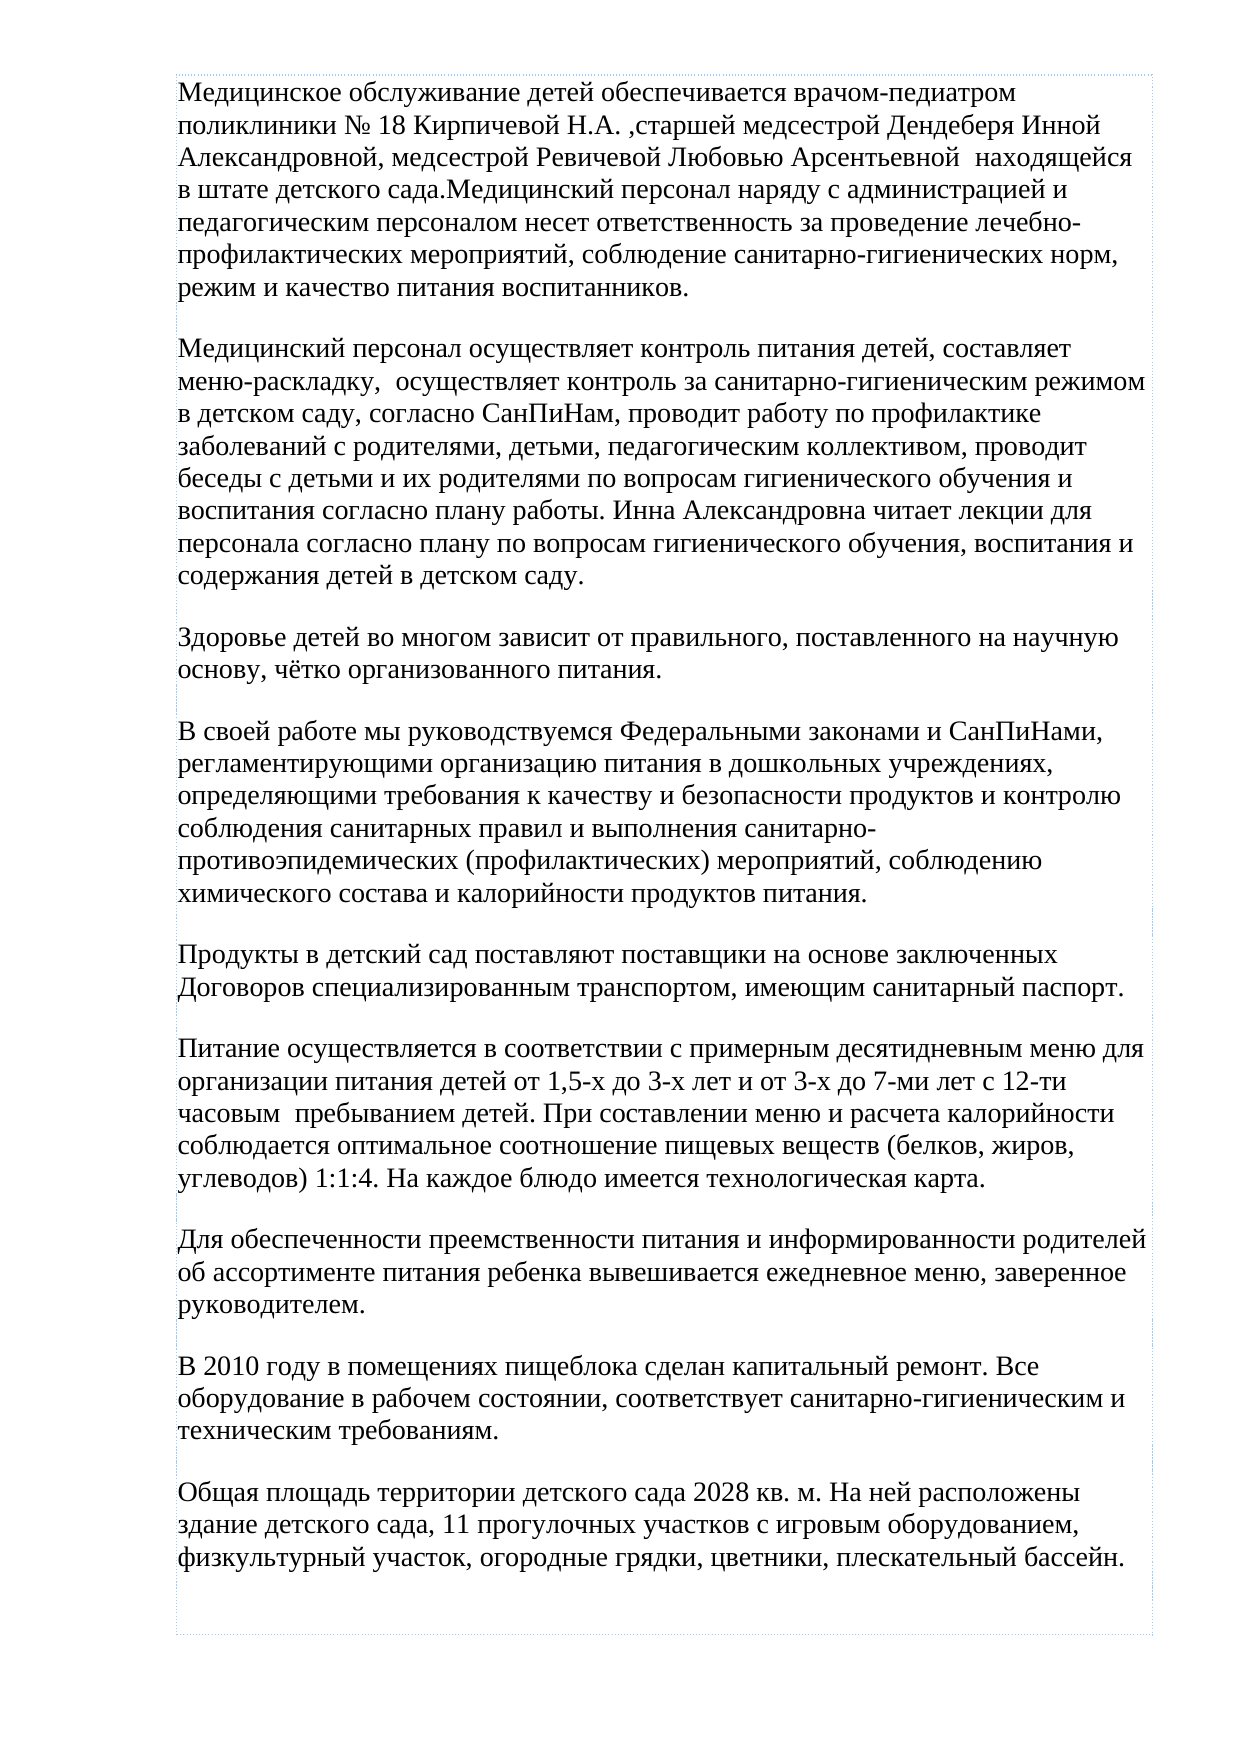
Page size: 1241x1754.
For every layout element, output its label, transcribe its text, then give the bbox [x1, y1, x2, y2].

text Для обеспеченности преемственности питания и информированности родителей об ассортименте питания ребенка вывешивается ежедневное меню, заверенное руководителем. [176, 1221, 1153, 1319]
text В 2010 году в помещениях пищеблока сделан капитальный ремонт. Все оборудование в рабочем состоянии, соответствует санитарно-гигиеническим и техническим требованиям. [176, 1347, 1153, 1446]
text Медицинское обслуживание детей обеспечивается врачом-педиатром поликлиники № 18 Кирпичевой Н.А. ,старшей медсестрой Дендеберя Инной Александровной, медсестрой Ревичевой Любовью Арсентьевной находящейся в штате детского сада.Медицинский персонал наряду с администрацией и педагогическим персоналом несет ответственность за проведение лечебно-профилактических мероприятий, соблюдение санитарно-гигиенических норм, режим и качество питания воспитанников. [176, 74, 1153, 302]
text Общая площадь территории детского сада 2028 кв. м. На ней расположены здание детского сада, 11 прогулочных участков с игровым оборудованием, физкультурный участок, огородные грядки, цветники, плескательный бассейн. [176, 1473, 1153, 1572]
text Питание осуществляется в соответствии с примерным десятидневным меню для организации питания детей от 1,5-х до 3-х лет и от 3-х до 7-ми лет с 12-ти часовым пребыванием детей. При составлении меню и расчета калорийности соблюдается оптимальное соотношение пищевых веществ (белков, жиров, углеводов) 1:1:4. На каждое блюдо имеется технологическая карта. [176, 1029, 1153, 1193]
text Продукты в детский сад поставляют поставщики на основе заключенных Договоров специализированным транспортом, имеющим санитарный паспорт. [176, 936, 1153, 1002]
text В своей работе мы руководствуемся Федеральными законами и СанПиНами, регламентирующими организацию питания в дошкольных учреждениях, определяющими требования к качеству и безопасности продуктов и контролю соблюдения санитарных правил и выполнения санитарно-противоэпидемических (профилактических) мероприятий, соблюдению химического состава и калорийности продуктов питания. [176, 712, 1153, 908]
text Здоровье детей во многом зависит от правильного, поставленного на научную основу, чётко организованного питания. [176, 618, 1153, 684]
text Медицинский персонал осуществляет контроль питания детей, составляет меню-раскладку, осуществляет контроль за санитарно-гигиеническим режимом в детском саду, согласно СанПиНам, проводит работу по профилактике заболеваний с родителями, детьми, педагогическим коллективом, проводит беседы с детьми и их родителями по вопросам гигиенического обучения и воспитания согласно плану работы. Инна Александровна читает лекции для персонала согласно плану по вопросам гигиенического обучения, воспитания и содержания детей в детском саду. [176, 330, 1153, 591]
